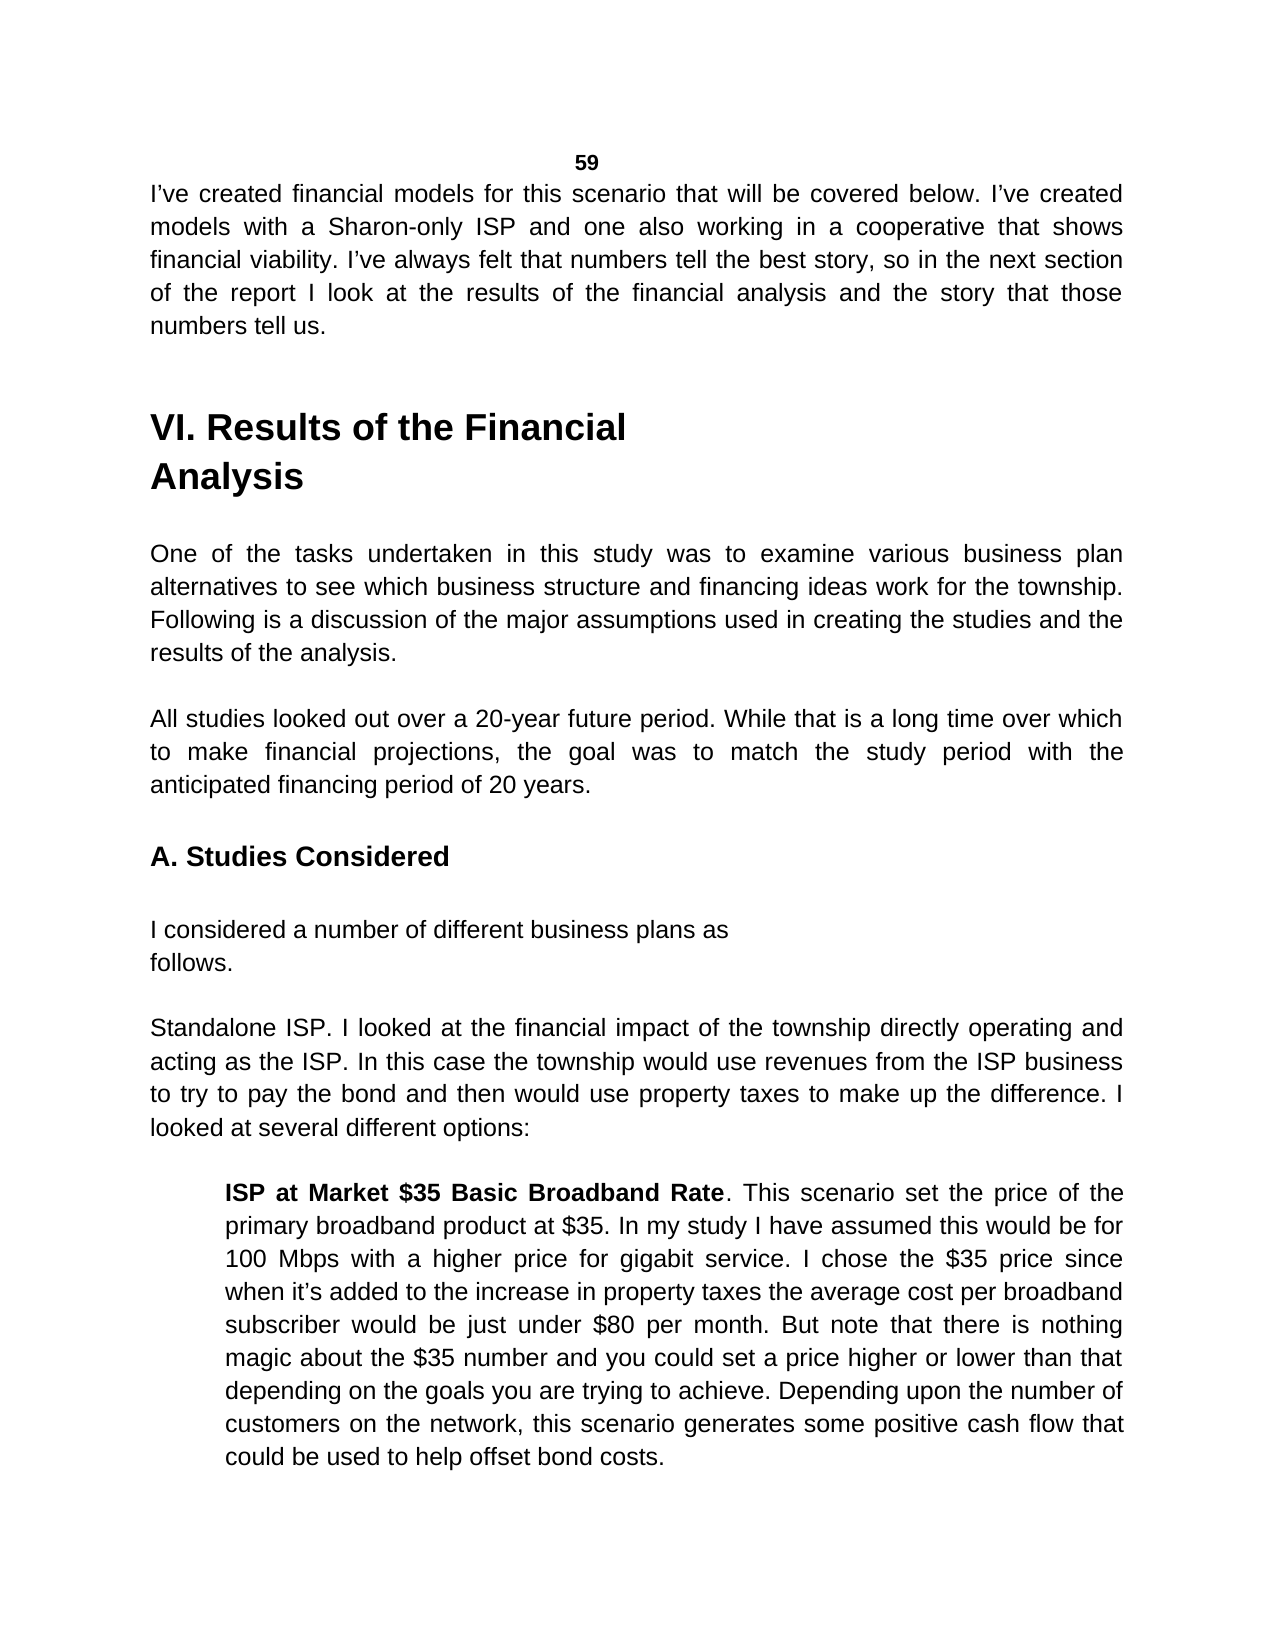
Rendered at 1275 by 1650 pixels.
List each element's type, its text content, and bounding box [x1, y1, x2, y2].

text VI. Results of the Financial Analysis [150, 405, 746, 498]
text One of the tasks undertaken in this study was to examine various business plan alternatives to see which business structure and financing ideas work for the township. Following is a discussion of the major assumptions used in creating the studies and the results of the analysis. [150, 539, 1125, 667]
text I considered a number of different business plans as follows. [150, 915, 757, 977]
text Standalone ISP. I looked at the financial impact of the township directly operating and acting as the ISP. In this case the township would use revenues from the ISP business to try to pay the bond and then would use property taxes to make up the difference. I looked at several different options: [150, 1013, 1125, 1141]
text Page 24 of 59 [574, 150, 701, 175]
text ISP at Market $35 Basic Broadband Rate. This scenario set the price of the primary broadband product at $35. In my study I have assumed this would be for 100 Mbps with a higher price for gigabit service. I chose the $35 price since when it’s added to the increase in property taxes the average cost per broadband subscriber would be just under $80 per month. But note that there is nothing magic about the $35 number and you could set a price higher or lower than that depending on the goals you are trying to achieve. Depending upon the number of customers on the network, this scenario generates some positive cash flow that could be used to help offset bond costs. [225, 1178, 1125, 1471]
text All studies looked out over a 20-year future period. While that is a long time over which to make financial projections, the goal was to match the study period with the anticipated financing period of 20 years. [150, 704, 1125, 798]
text A. Studies Considered [150, 840, 466, 872]
text I’ve created financial models for this scenario that will be covered below. I’ve created models with a Sharon-only ISP and one also working in a cooperative that shows financial viability. I’ve always felt that numbers tell the best story, so in the next section of the report I look at the results of the financial analysis and the story that those numbers tell us. [150, 179, 1125, 340]
